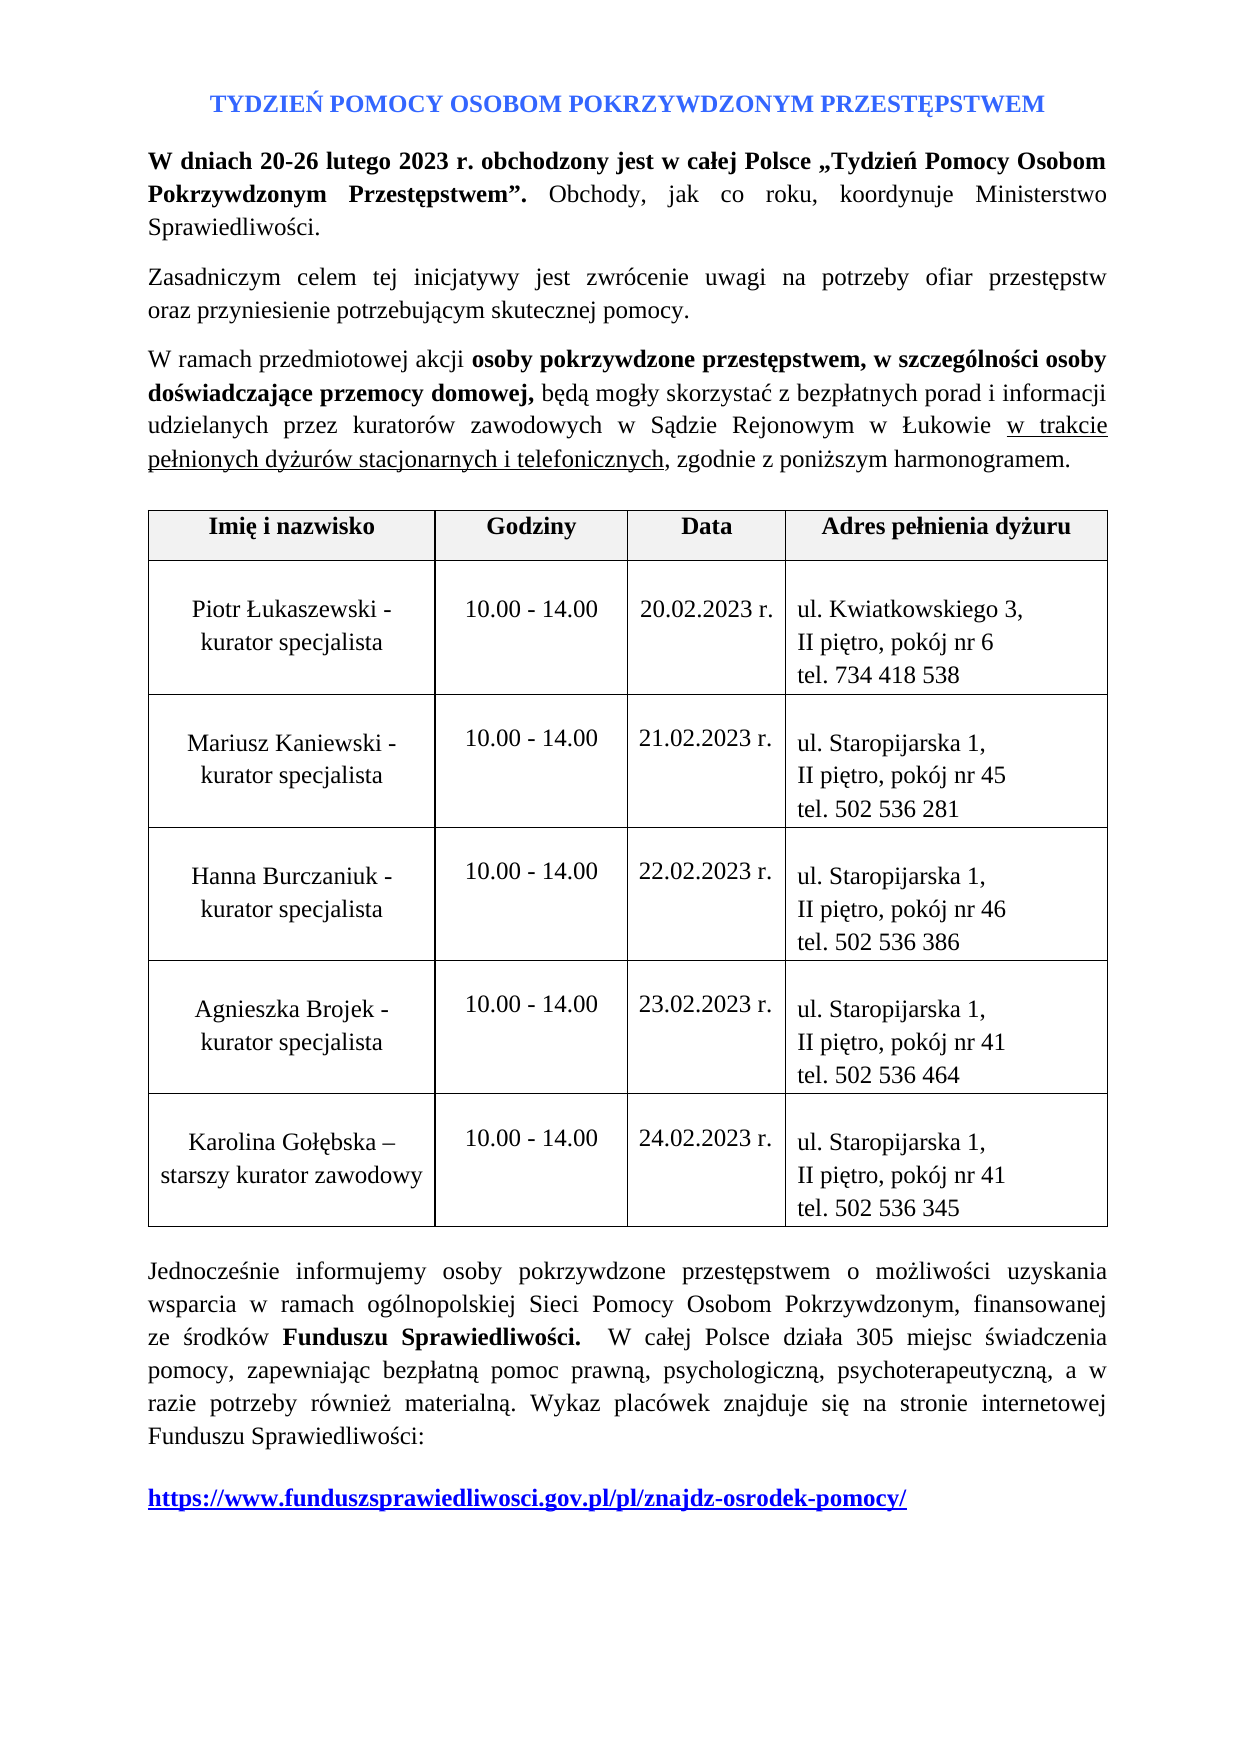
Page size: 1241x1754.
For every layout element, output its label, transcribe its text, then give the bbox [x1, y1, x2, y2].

table_cell 10.00 - 14.00 [436, 1094, 627, 1226]
table_cell 21.02.2023 r. [628, 695, 785, 827]
text Jednocześnie informujemy osoby pokrzywdzone przestępstwem o możliwości uzyskania wsparcia w ramach ogólnopolskiej Sieci Pomocy Osobom Pokrzywdzonym, finansowanej ze środków Funduszu Sprawiedliwości. W całej Polsce działa 305 miejsc świadczenia pomocy, zapewniając bezpłatną pomoc prawną, psychologiczną, psychoterapeutyczną, a w razie potrzeby również materialną. Wykaz placówek znajduje się na stronie internetowej Funduszu Sprawiedliwości: [148, 1256, 1107, 1450]
table_cell ul. Staropijarska 1, II piętro, pokój nr 45 tel. 502 536 281 [786, 695, 1107, 827]
table_header Godziny [436, 511, 627, 560]
table_cell 10.00 - 14.00 [436, 961, 627, 1093]
table_cell Hanna Burczaniuk - kurator specjalista [149, 828, 434, 960]
table_cell 10.00 - 14.00 [436, 828, 627, 960]
table_cell ul. Staropijarska 1, II piętro, pokój nr 46 tel. 502 536 386 [786, 828, 1107, 960]
text TYDZIEŃ POMOCY OSOBOM POKRZYWDZONYM PRZESTĘPSTWEM [148, 89, 1107, 117]
table_cell 10.00 - 14.00 [436, 695, 627, 827]
text https://www.funduszsprawiedliwosci.gov.pl/pl/znajdz-osrodek-pomocy/ [148, 1483, 1107, 1512]
table_cell 10.00 - 14.00 [436, 561, 627, 693]
text Zasadniczym celem tej inicjatywy jest zwrócenie uwagi na potrzeby ofiar przestępstw oraz przyniesienie potrzebującym skutecznej pomocy. [148, 262, 1107, 324]
table_cell Mariusz Kaniewski - kurator specjalista [149, 695, 434, 827]
table_header Adres pełnienia dyżuru [786, 511, 1107, 560]
table_cell 20.02.2023 r. [628, 561, 785, 693]
table_cell ul. Staropijarska 1, II piętro, pokój nr 41 tel. 502 536 464 [786, 961, 1107, 1093]
text W dniach 20-26 lutego 2023 r. obchodzony jest w całej Polsce „Tydzień Pomocy Osobom Pokrzywdzonym Przestępstwem”. Obchody, jak co roku, koordynuje Ministerstwo Sprawiedliwości. [148, 146, 1107, 241]
text W ramach przedmiotowej akcji osoby pokrzywdzone przestępstwem, w szczególności osoby doświadczające przemocy domowej, będą mogły skorzystać z bezpłatnych porad i informacji udzielanych przez kuratorów zawodowych w Sądzie Rejonowym w Łukowie w trakcie pełnionych dyżurów stacjonarnych i telefonicznych, zgodnie z poniższym harmonogramem. [148, 344, 1107, 472]
table_cell 22.02.2023 r. [628, 828, 785, 960]
table_cell 24.02.2023 r. [628, 1094, 785, 1226]
table_header Imię i nazwisko [149, 511, 434, 560]
table_cell Agnieszka Brojek - kurator specjalista [149, 961, 434, 1093]
table_cell Karolina Gołębska – starszy kurator zawodowy [149, 1094, 434, 1226]
table_cell Piotr Łukaszewski - kurator specjalista [149, 561, 434, 693]
table_cell ul. Staropijarska 1, II piętro, pokój nr 41 tel. 502 536 345 [786, 1094, 1107, 1226]
table_header Data [628, 511, 785, 560]
table_cell 23.02.2023 r. [628, 961, 785, 1093]
table_cell ul. Kwiatkowskiego 3, II piętro, pokój nr 6 tel. 734 418 538 [786, 561, 1107, 693]
